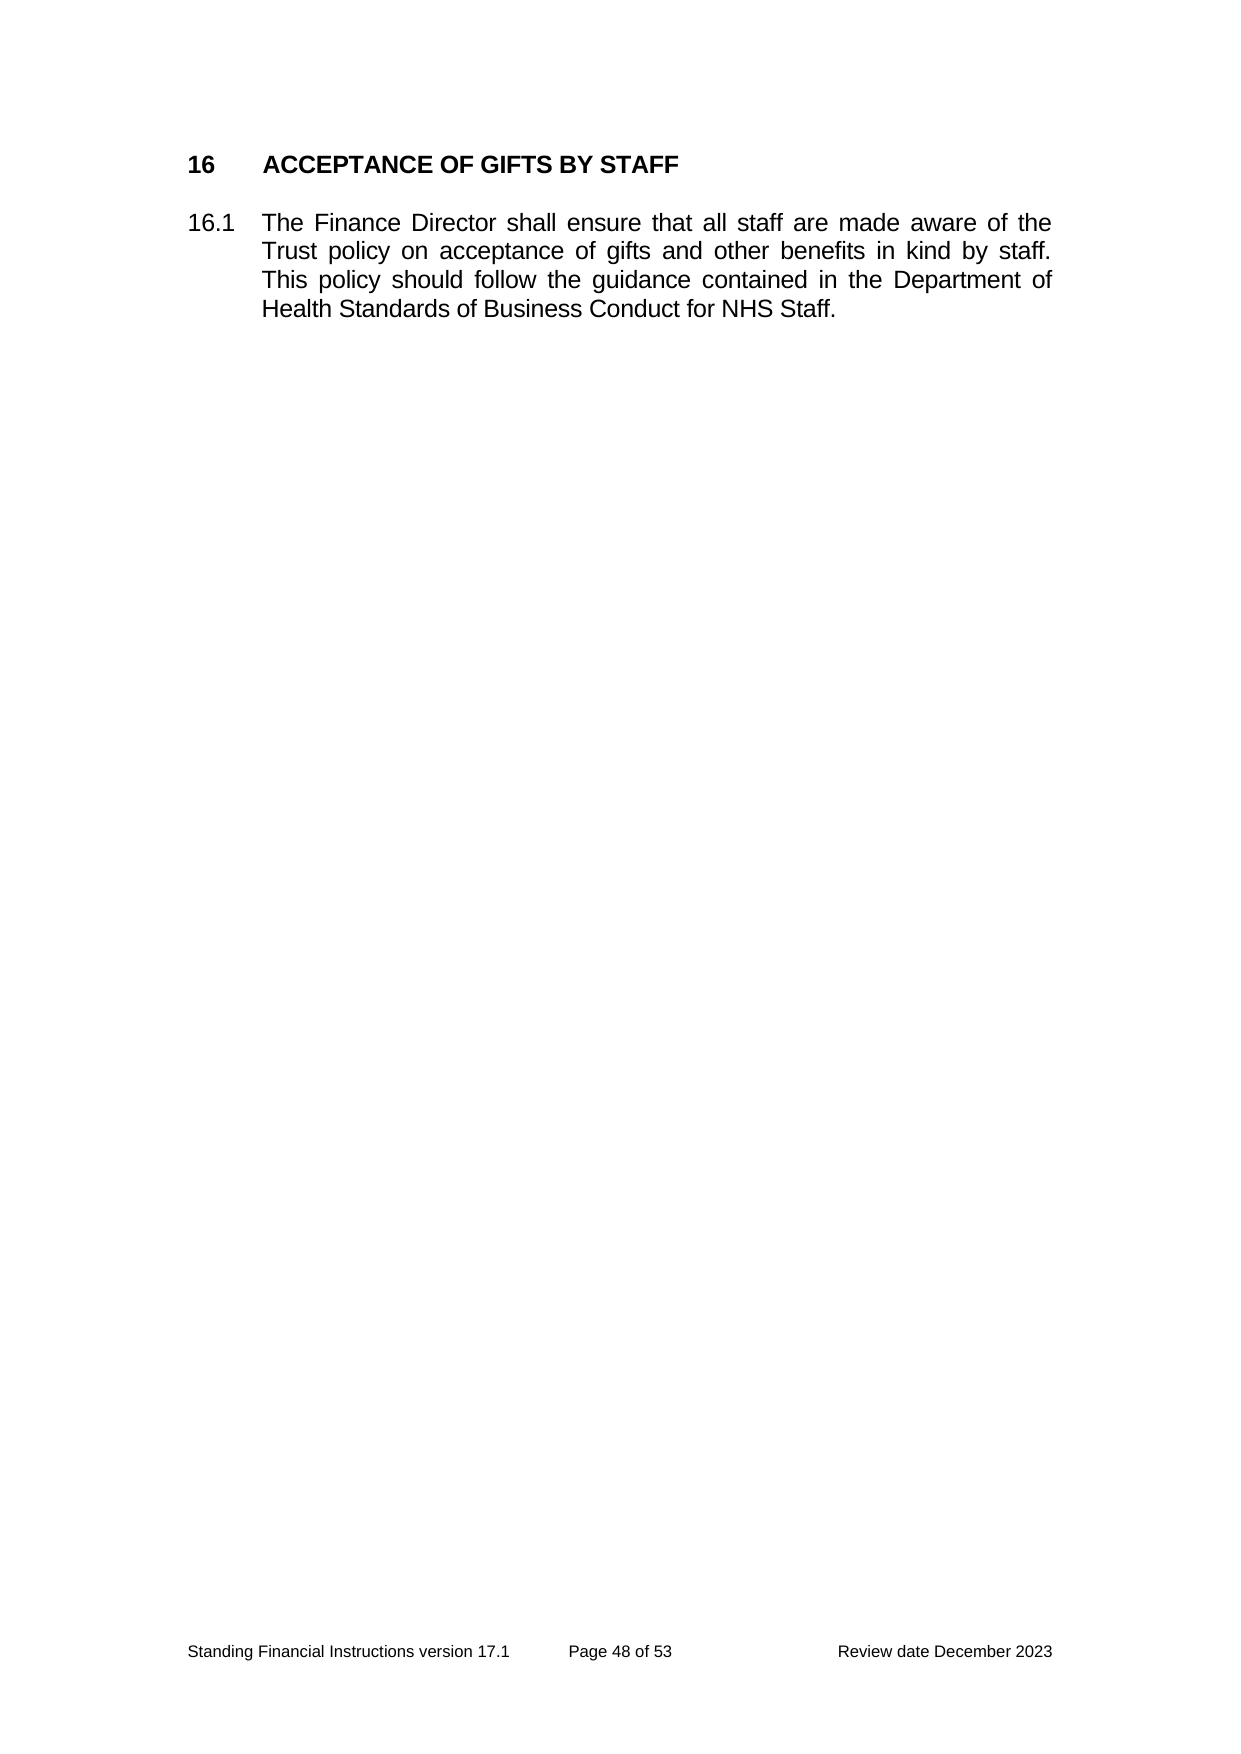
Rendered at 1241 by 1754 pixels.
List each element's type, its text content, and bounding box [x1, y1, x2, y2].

subtitle 16 ACCEPTANCE OF GIFTS BY STAFF [187, 150, 1053, 179]
text 16.1 The Finance Director shall ensure that all staff are made aware of the Trust policy on acceptance of gifts and other benefits in kind by staff. This policy should follow the guidance contained in the Department of Health Standards of Business Conduct for NHS Staff. [187, 207, 1053, 322]
